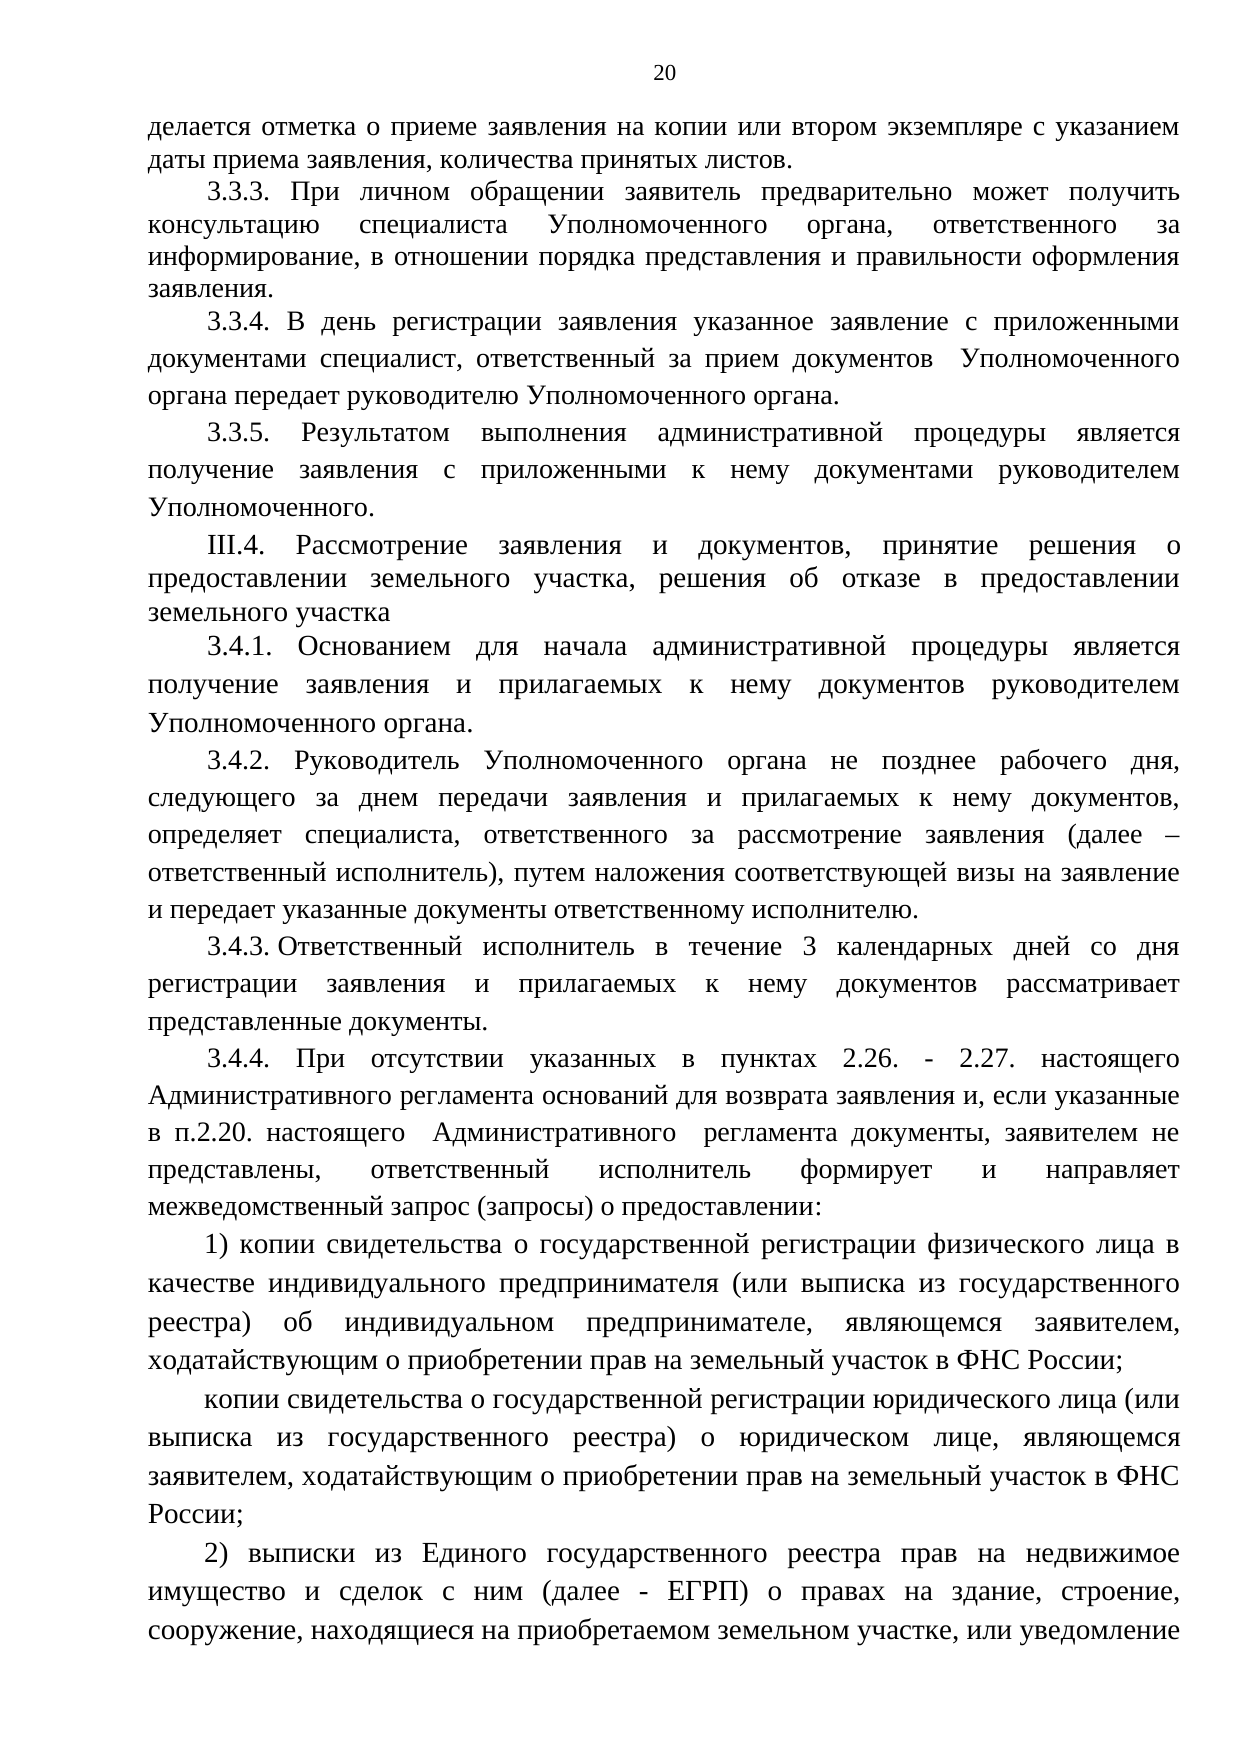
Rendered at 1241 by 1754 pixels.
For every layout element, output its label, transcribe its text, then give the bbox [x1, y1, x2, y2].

text 3.4.2. Руководитель Уполномоченного органа не позднее рабочего дня, следующего за днем передачи заявления и прилагаемых к нему документов, определяет специалиста, ответственного за рассмотрение заявления (далее – ответственный исполнитель), путем наложения соответствующей визы на заявление и передает указанные документы ответственному исполнителю. [148, 743, 1181, 924]
text 3.4.1. Основанием для начала административной процедуры является получение заявления и прилагаемых к нему документов руководителем Уполномоченного органа. [148, 628, 1181, 738]
text 3.4.3. Ответственный исполнитель в течение 3 календарных дней со дня регистрации заявления и прилагаемых к нему документов рассматривает представленные документы. [148, 929, 1181, 1036]
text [148, 109, 1181, 174]
text 3.3.4. В день регистрации заявления указанное заявление с приложенными документами специалист, ответственный за прием документов Уполномоченного органа передает руководителю Уполномоченного органа. [148, 304, 1181, 411]
list Рассмотрение заявления и документов, принятие решения о предоставлении земельного участка, решения об отказе в предоставлении земельного участка [148, 527, 1181, 628]
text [148, 1535, 1181, 1646]
text 1) копии свидетельства о государственной регистрации физического лица в качестве индивидуального предпринимателя (или выписка из государственного реестра) об индивидуальном предпринимателе, являющемся заявителем, ходатайствующим о приобретении прав на земельный участок в ФНС России; [148, 1227, 1181, 1376]
text 3.4.4. При отсутствии указанных в пунктах 2.26. - 2.27. настоящего Административного регламента оснований для возврата заявления и, если указанные в п.2.20. настоящего Административного регламента документы, заявителем не представлены, ответственный исполнитель формирует и направляет межведомственный запрос (запросы) о предоставлении: [148, 1041, 1181, 1222]
text копии свидетельства о государственной регистрации юридического лица (или выписка из государственного реестра) о юридическом лице, являющемся заявителем, ходатайствующим о приобретении прав на земельный участок в ФНС России; [148, 1381, 1181, 1530]
list 3.3.5. Результатом выполнения административной процедуры является получение заявления с приложенными к нему документами руководителем Уполномоченного. [148, 415, 1181, 522]
text 3.3.3. При личном обращении заявитель предварительно может получить консультацию специалиста Уполномоченного органа, ответственного за информирование, в отношении порядка представления и правильности оформления заявления. [148, 174, 1181, 304]
